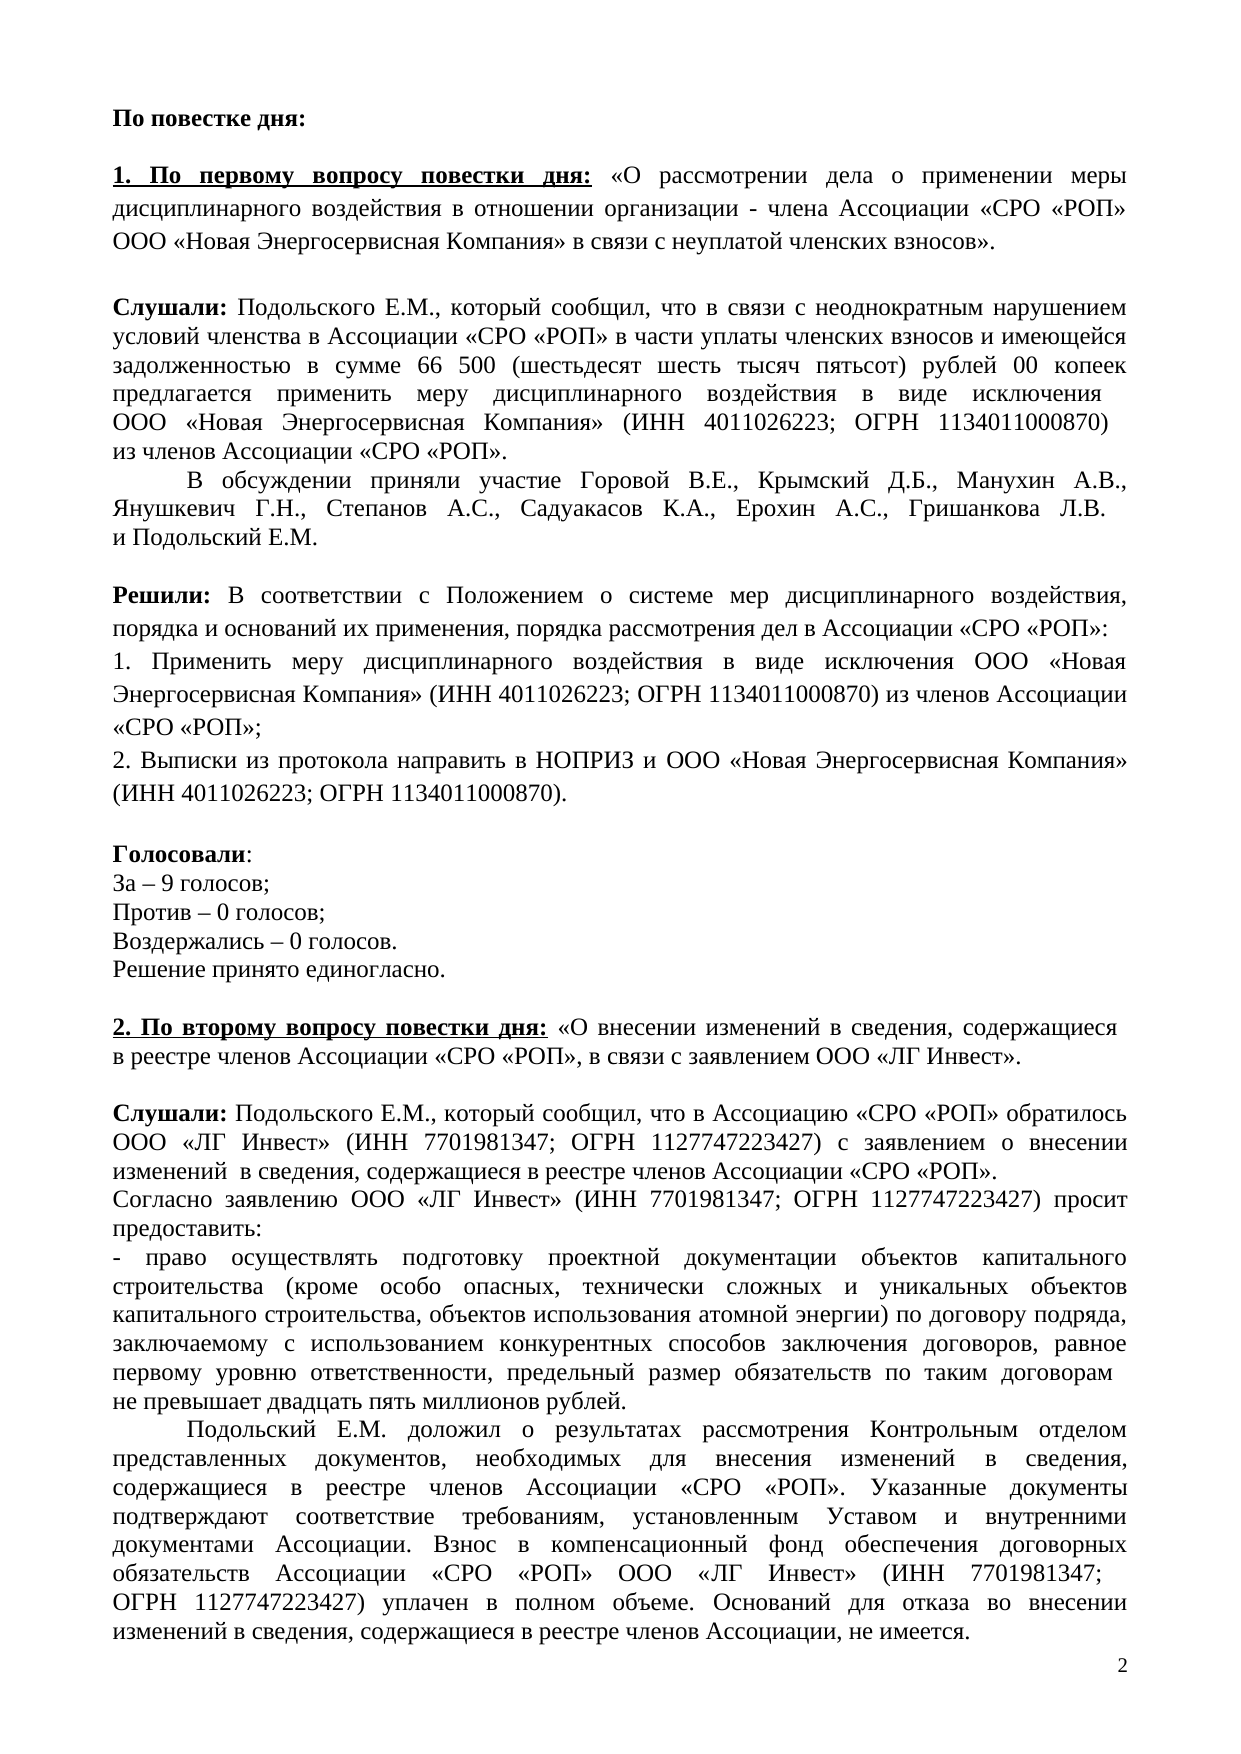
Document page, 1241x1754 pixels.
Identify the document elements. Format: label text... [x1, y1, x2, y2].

text Решили: В соответствии с Положением о системе мер дисциплинарного воздействия, порядка и оснований их применения, порядка рассмотрения дел в Ассоциации «СРО «РОП»: [112, 580, 1128, 641]
text Слушали: Подольского Е.М., который сообщил, что в Ассоциацию «СРО «РОП» обратилось ООО «ЛГ Инвест» (ИНН 7701981347; ОГРН 1127747223427) с заявлением о внесении изменений в сведения, содержащиеся в реестре членов Ассоциации «СРО «РОП». [112, 1098, 1128, 1184]
text Против – 0 голосов; [112, 897, 1128, 926]
text По повестке дня: [112, 103, 1128, 131]
text За – 9 голосов; [112, 868, 1128, 897]
text 2. По второму вопросу повестки дня: «О внесении изменений в сведения, содержащиеся в реестре членов Ассоциации «СРО «РОП», в связи с заявлением ООО «ЛГ Инвест». [112, 1012, 1128, 1069]
text 2. Выписки из протокола направить в НОПРИЗ и ООО «Новая Энергосервисная Компания» (ИНН 4011026223; ОГРН 1134011000870). [112, 745, 1128, 807]
text Решение принято единогласно. [112, 954, 1128, 983]
text В обсуждении приняли участие Горовой В.Е., Крымский Д.Б., Манухин А.В., Янушкевич Г.Н., Степанов А.С., Садуакасов К.А., Ерохин А.С., Гришанкова Л.В. и Подольский Е.М. [112, 465, 1128, 551]
text 1. Применить меру дисциплинарного воздействия в виде исключения ООО «Новая Энергосервисная Компания» (ИНН 4011026223; ОГРН 1134011000870) из членов Ассоциации «СРО «РОП»; [112, 646, 1128, 741]
text Согласно заявлению ООО «ЛГ Инвест» (ИНН 7701981347; ОГРН 1127747223427) просит предоставить: [112, 1184, 1128, 1242]
text 1. По первому вопросу повестки дня: «О рассмотрении дела о применении меры дисциплинарного воздействия в отношении организации - члена Ассоциации «СРО «РОП» ООО «Новая Энергосервисная Компания» в связи с неуплатой членских взносов». [112, 160, 1128, 255]
text Подольский Е.М. доложил о результатах рассмотрения Контрольным отделом представленных документов, необходимых для внесения изменений в сведения, содержащиеся в реестре членов Ассоциации «СРО «РОП». Указанные документы подтверждают соответствие требованиям, установленным Уставом и внутренними документами Ассоциации. Взнос в компенсационный фонд обеспечения договорных обязательств Ассоциации «СРО «РОП» ООО «ЛГ Инвест» (ИНН 7701981347; ОГРН 1127747223427) уплачен в полном объеме. Оснований для отказа во внесении изменений в сведения, содержащиеся в реестре членов Ассоциации, не имеется. [112, 1414, 1128, 1644]
text Воздержались – 0 голосов. [112, 926, 1128, 954]
text Слушали: Подольского Е.М., который сообщил, что в связи с неоднократным нарушением условий членства в Ассоциации «СРО «РОП» в части уплаты членских взносов и имеющейся задолженностью в сумме 66 500 (шестьдесят шесть тысяч пятьсот) рублей 00 копеек предлагается применить меру дисциплинарного воздействия в виде исключения ООО «Новая Энергосервисная Компания» (ИНН 4011026223; ОГРН 1134011000870) из членов Ассоциации «СРО «РОП». [112, 292, 1128, 465]
text Голосовали: [112, 839, 1128, 868]
